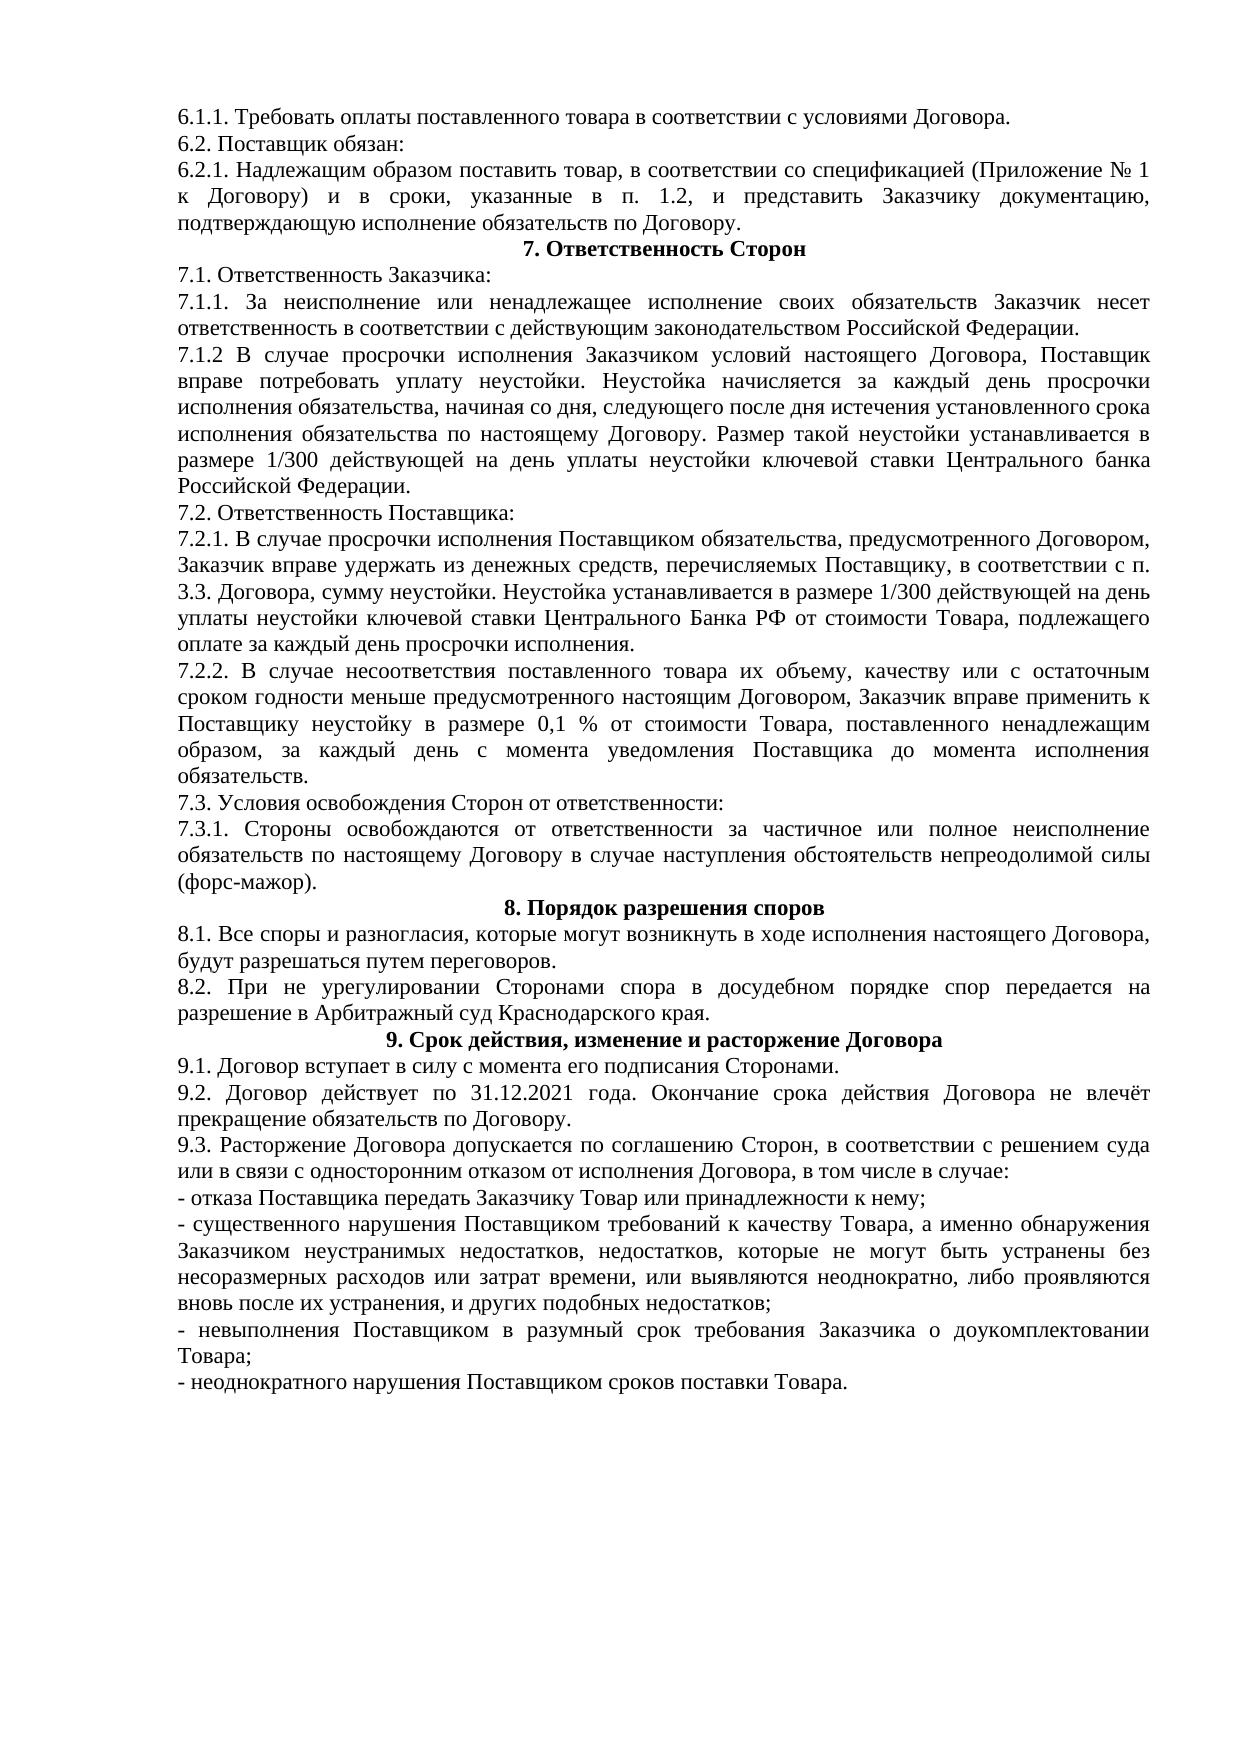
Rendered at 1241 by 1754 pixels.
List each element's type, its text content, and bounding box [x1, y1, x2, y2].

text 7.3. Условия освобождения Сторон от ответственности: [177, 789, 1152, 815]
text - невыполнения Поставщиком в разумный срок требования Заказчика о доукомплектовании Товара; [177, 1316, 1152, 1368]
text - существенного нарушения Поставщиком требований к качеству Товара, а именно обнаружения Заказчиком неустранимых недостатков, недостатков, которые не могут быть устранены без несоразмерных расходов или затрат времени, или выявляются неоднократно, либо проявляются вновь после их устранения, и других подобных недостатков; [177, 1210, 1152, 1316]
text 6.2. Поставщик обязан: [177, 130, 1152, 156]
text 7.3.1. Стороны освобождаются от ответственности за частичное или полное неисполнение обязательств по настоящему Договору в случае наступления обстоятельств непреодолимой силы (форс-мажор). [177, 815, 1152, 894]
text 8.2. При не урегулировании Сторонами спора в досудебном порядке спор передается на разрешение в Арбитражный суд Краснодарского края. [177, 973, 1152, 1026]
text 8. Порядок разрешения споров [177, 894, 1152, 920]
text 7.1.1. За неисполнение или ненадлежащее исполнение своих обязательств Заказчик несет ответственность в соответствии с действующим законодательством Российской Федерации. [177, 288, 1152, 341]
text 7.1.2 В случае просрочки исполнения Заказчиком условий настоящего Договора, Поставщик вправе потребовать уплату неустойки. Неустойка начисляется за каждый день просрочки исполнения обязательства, начиная со дня, следующего после дня истечения установленного срока исполнения обязательства по настоящему Договору. Размер такой неустойки устанавливается в размере 1/300 действующей на день уплаты неустойки ключевой ставки Центрального банка Российской Федерации. [177, 341, 1152, 499]
text 7.2.1. В случае просрочки исполнения Поставщиком обязательства, предусмотренного Договором, Заказчик вправе удержать из денежных средств, перечисляемых Поставщику, в соответствии с п. 3.3. Договора, сумму неустойки. Неустойка устанавливается в размере 1/300 действующей на день уплаты неустойки ключевой ставки Центрального Банка РФ от стоимости Товара, подлежащего оплате за каждый день просрочки исполнения. [177, 525, 1152, 657]
text - отказа Поставщика передать Заказчику Товар или принадлежности к нему; [177, 1184, 1152, 1210]
text 7.1. Ответственность Заказчика: [177, 262, 1152, 288]
text 8.1. Все споры и разногласия, которые могут возникнуть в ходе исполнения настоящего Договора, будут разрешаться путем переговоров. [177, 920, 1152, 973]
text 9.1. Договор вступает в силу с момента его подписания Сторонами. [177, 1052, 1152, 1078]
text 7. Ответственность Сторон [177, 235, 1152, 262]
text 9. Срок действия, изменение и расторжение Договора [177, 1026, 1152, 1052]
text 9.3. Расторжение Договора допускается по соглашению Сторон, в соответствии с решением суда или в связи с односторонним отказом от исполнения Договора, в том числе в случае: [177, 1131, 1152, 1184]
text - неоднократного нарушения Поставщиком сроков поставки Товара. [177, 1368, 1152, 1395]
text 6.2.1. Надлежащим образом поставить товар, в соответствии со спецификацией (Приложение № 1 к Договору) и в сроки, указанные в п. 1.2, и представить Заказчику документацию, подтверждающую исполнение обязательств по Договору. [177, 156, 1152, 235]
text 9.2. Договор действует по 31.12.2021 года. Окончание срока действия Договора не влечёт прекращение обязательств по Договору. [177, 1078, 1152, 1131]
text 7.2.2. В случае несоответствия поставленного товара их объему, качеству или с остаточным сроком годности меньше предусмотренного настоящим Договором, Заказчик вправе применить к Поставщику неустойку в размере 0,1 % от стоимости Товара, поставленного ненадлежащим образом, за каждый день с момента уведомления Поставщика до момента исполнения обязательств. [177, 657, 1152, 789]
text 7.2. Ответственность Поставщика: [177, 499, 1152, 525]
text 6.1.1. Требовать оплаты поставленного товара в соответствии с условиями Договора. [177, 103, 1152, 130]
